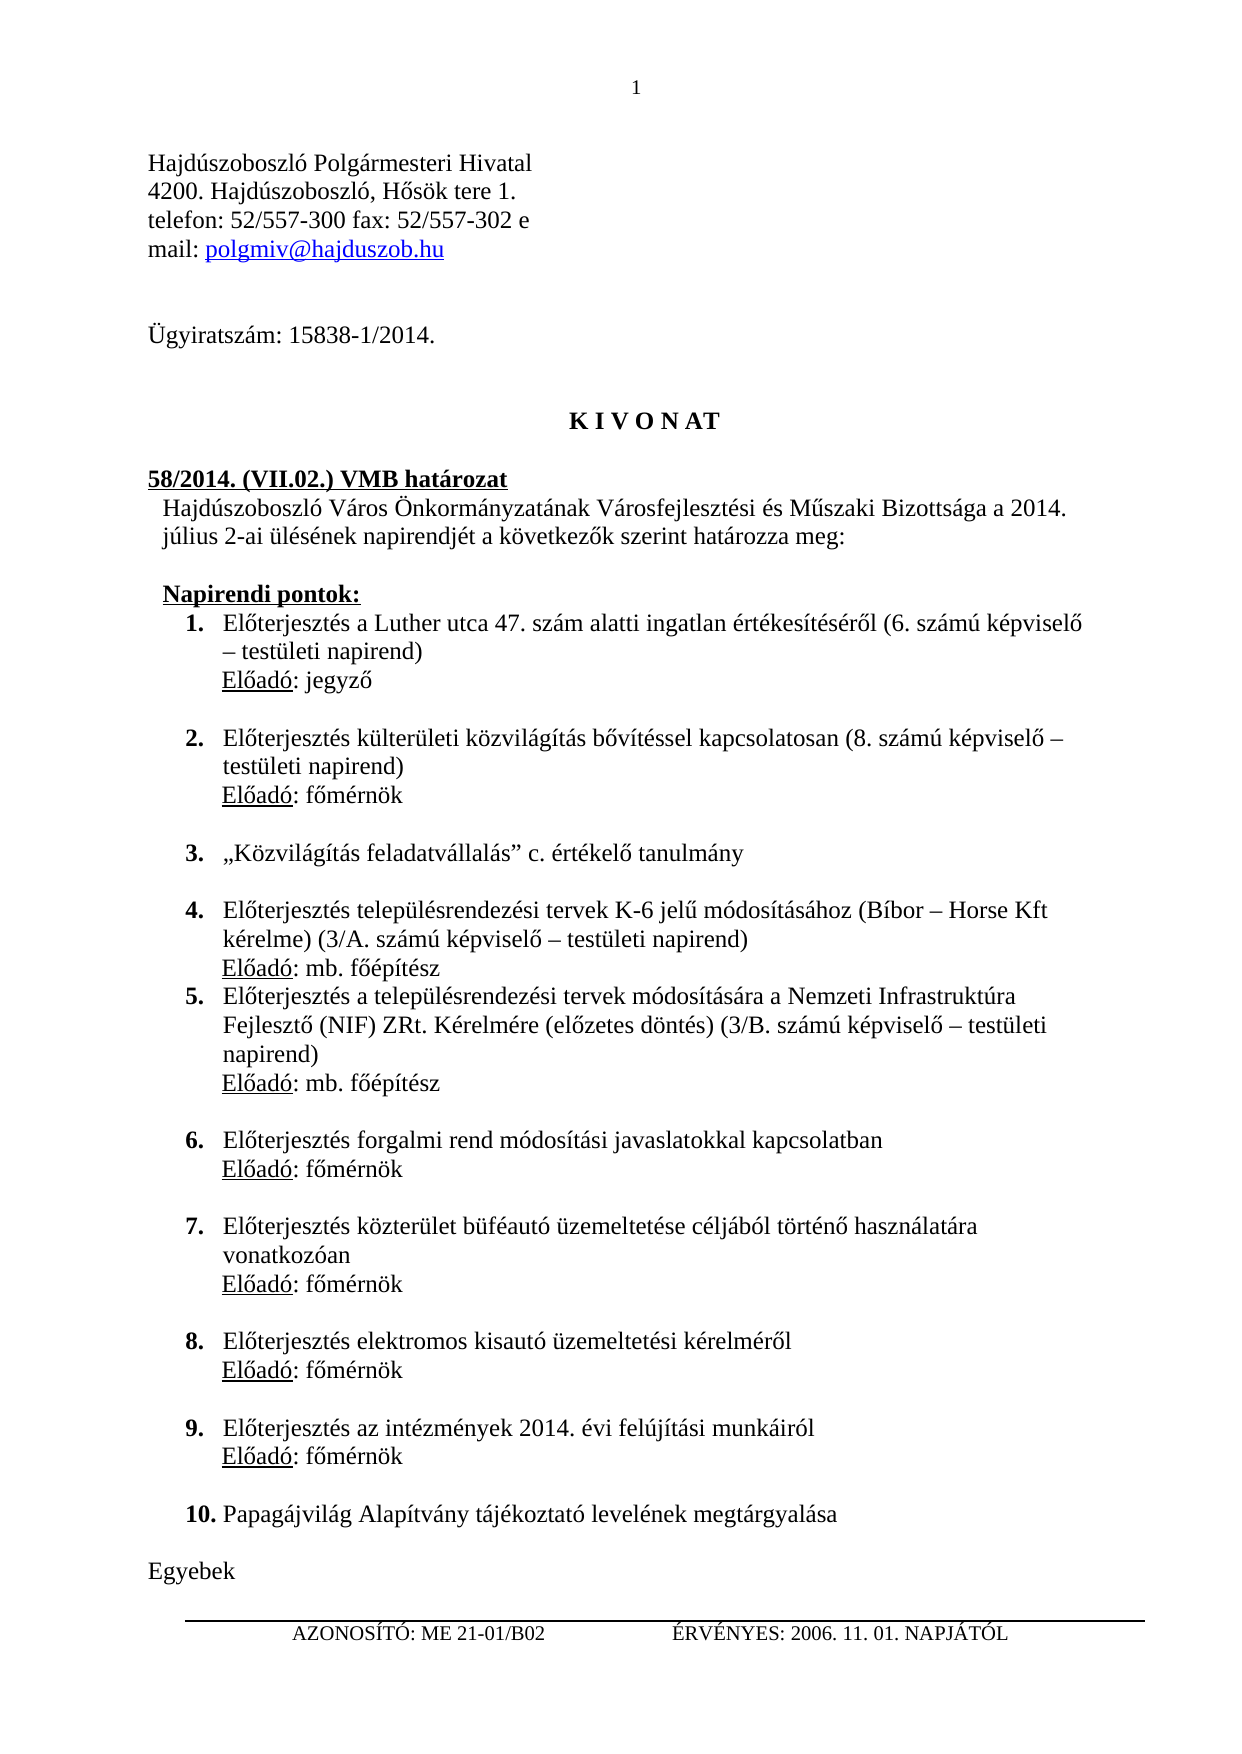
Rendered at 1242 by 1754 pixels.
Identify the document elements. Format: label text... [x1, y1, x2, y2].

text Hajdúszoboszló Polgármesteri Hivatal [148, 148, 1094, 176]
text Ügyiratszám: 15838-1/2014. [148, 320, 1242, 349]
text Előadó: főmérnök [221, 1269, 1094, 1298]
text Előadó: mb. főépítész [221, 953, 1094, 981]
list Előterjesztés külterületi közvilágítás bővítéssel kapcsolatosan (8. számú képviselő – testületi napirend) [185, 723, 1094, 780]
text 58/2014. (VII.02.) VMB határozat [148, 464, 1094, 493]
text Hajdúszoboszló Város Önkormányzatának Városfejlesztési és Műszaki Bizottsága a 2014. július 2-ai ülésének napirendjét a következők szerint határozza meg: [162, 493, 1094, 550]
list Papagájvilág Alapítvány tájékoztató levelének megtárgyalása [185, 1499, 1094, 1528]
list Előterjesztés elektromos kisautó üzemeltetési kérelméről [185, 1326, 1094, 1355]
text K I V O N AT [530, 406, 758, 435]
list Előterjesztés közterület büféautó üzemeltetése céljából történő használatára vonatkozóan [185, 1211, 1094, 1269]
list Előterjesztés az intézmények 2014. évi felújítási munkáiról [185, 1413, 1094, 1441]
list „Közvilágítás feladatvállalás” c. értékelő tanulmány [185, 838, 1094, 866]
text Előadó: főmérnök [221, 780, 1094, 809]
text Egyebek [148, 1556, 1094, 1585]
list Előterjesztés a településrendezési tervek módosítására a Nemzeti Infrastruktúra Fejlesztő (NIF) ZRt. Kérelmére (előzetes döntés) (3/B. számú képviselő – testületi napirend) [185, 981, 1094, 1068]
list Előterjesztés a Luther utca 47. szám alatti ingatlan értékesítéséről (6. számú képviselő – testületi napirend) [185, 608, 1094, 665]
text Előadó: mb. főépítész [221, 1068, 1094, 1096]
text Napirendi pontok: [162, 579, 1094, 608]
text Előadó: jegyző [185, 665, 1094, 694]
list Előterjesztés településrendezési tervek K-6 jelű módosításához (Bíbor – Horse Kft kérelme) (3/A. számú képviselő – testületi napirend) [185, 895, 1094, 953]
text Előadó: főmérnök [221, 1355, 1094, 1384]
list Előterjesztés forgalmi rend módosítási javaslatokkal kapcsolatban [185, 1125, 1094, 1154]
text 4200. Hajdúszoboszló, Hősök tere 1. telefon: 52/557-300 fax: 52/557-302 e mail: polgmiv@hajduszob.hu [148, 176, 530, 263]
text Előadó: főmérnök [221, 1154, 1094, 1183]
text Előadó: főmérnök [221, 1441, 1094, 1470]
